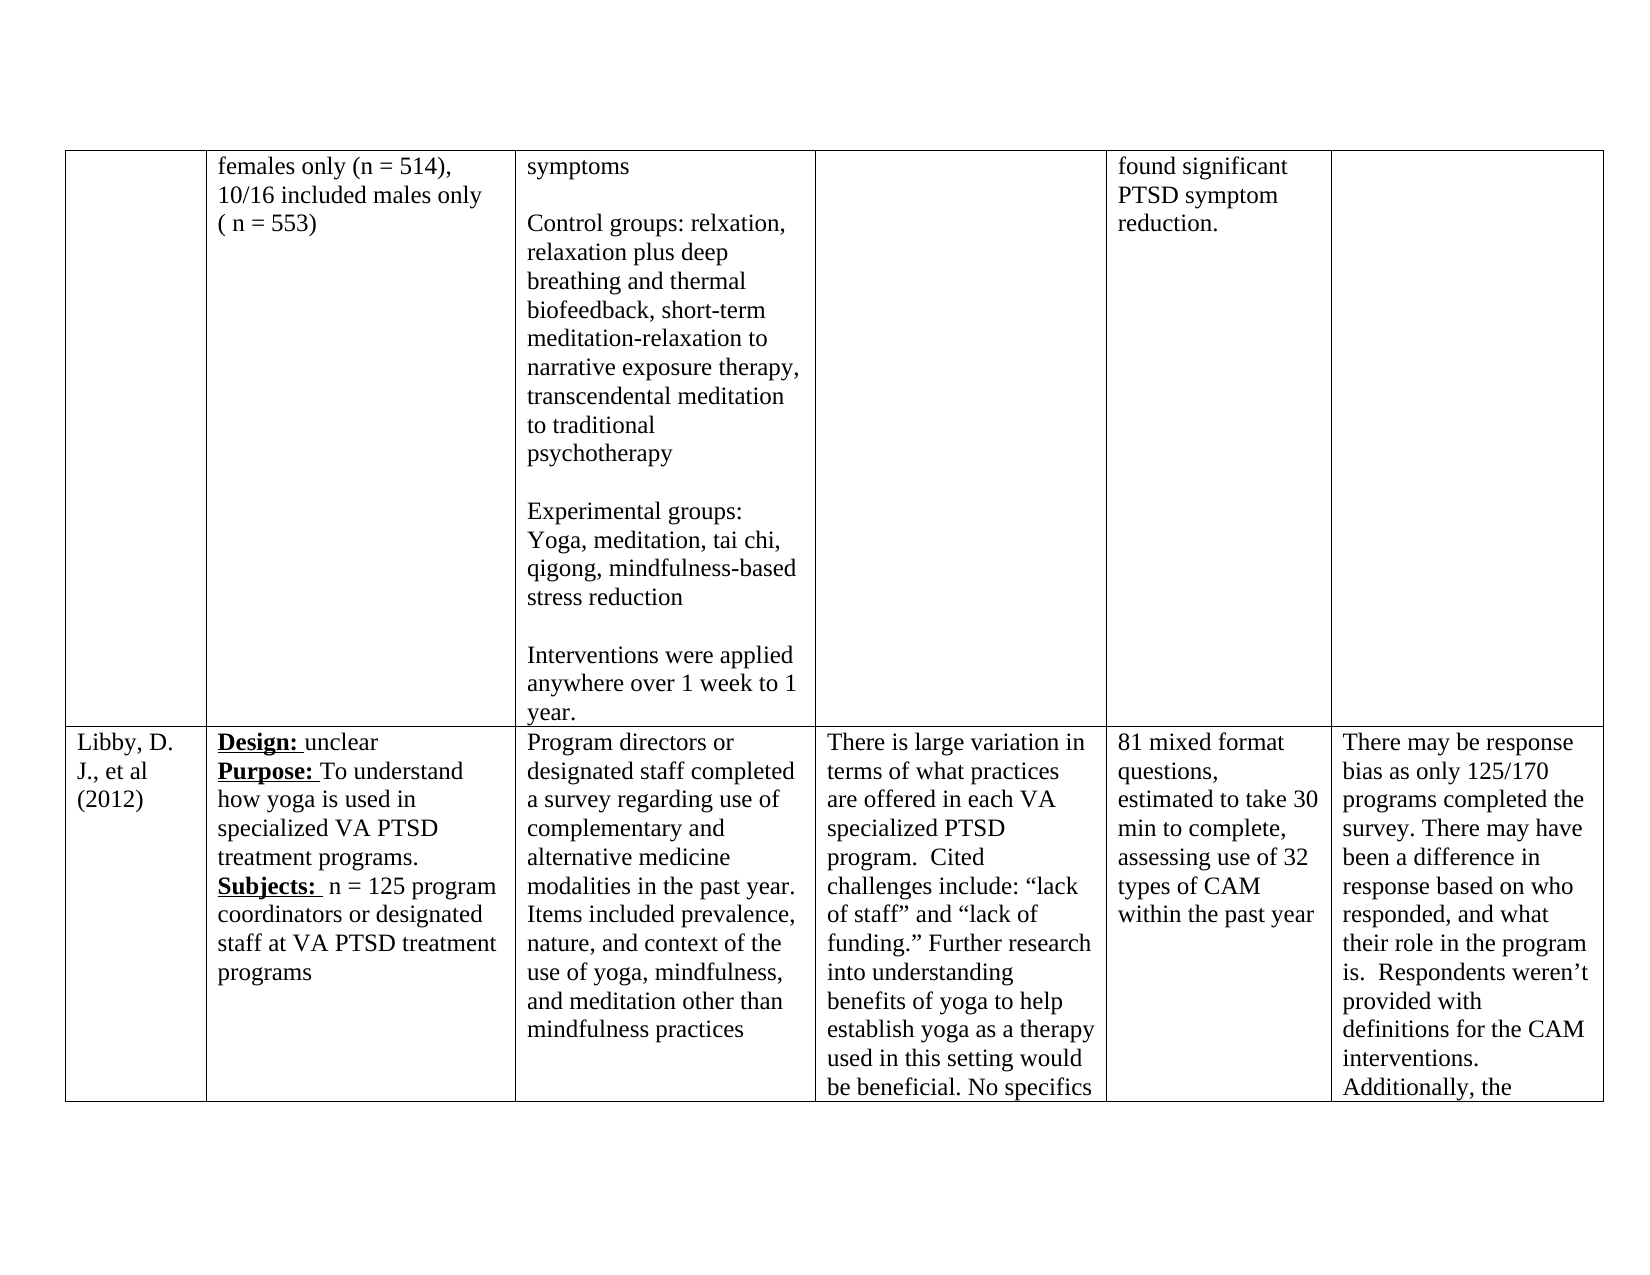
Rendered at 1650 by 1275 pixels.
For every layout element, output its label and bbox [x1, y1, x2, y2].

table_cell [1332, 727, 1603, 1101]
table_cell [1332, 151, 1603, 726]
table_cell [1107, 727, 1331, 1101]
table_cell [66, 151, 206, 726]
table_cell [816, 727, 1106, 1101]
table_cell [207, 151, 515, 726]
table_cell [516, 151, 815, 726]
table_cell [207, 727, 515, 1101]
table_cell [816, 151, 1106, 726]
table_cell [1107, 151, 1331, 726]
table_cell [516, 727, 815, 1101]
table_cell [66, 727, 206, 1101]
